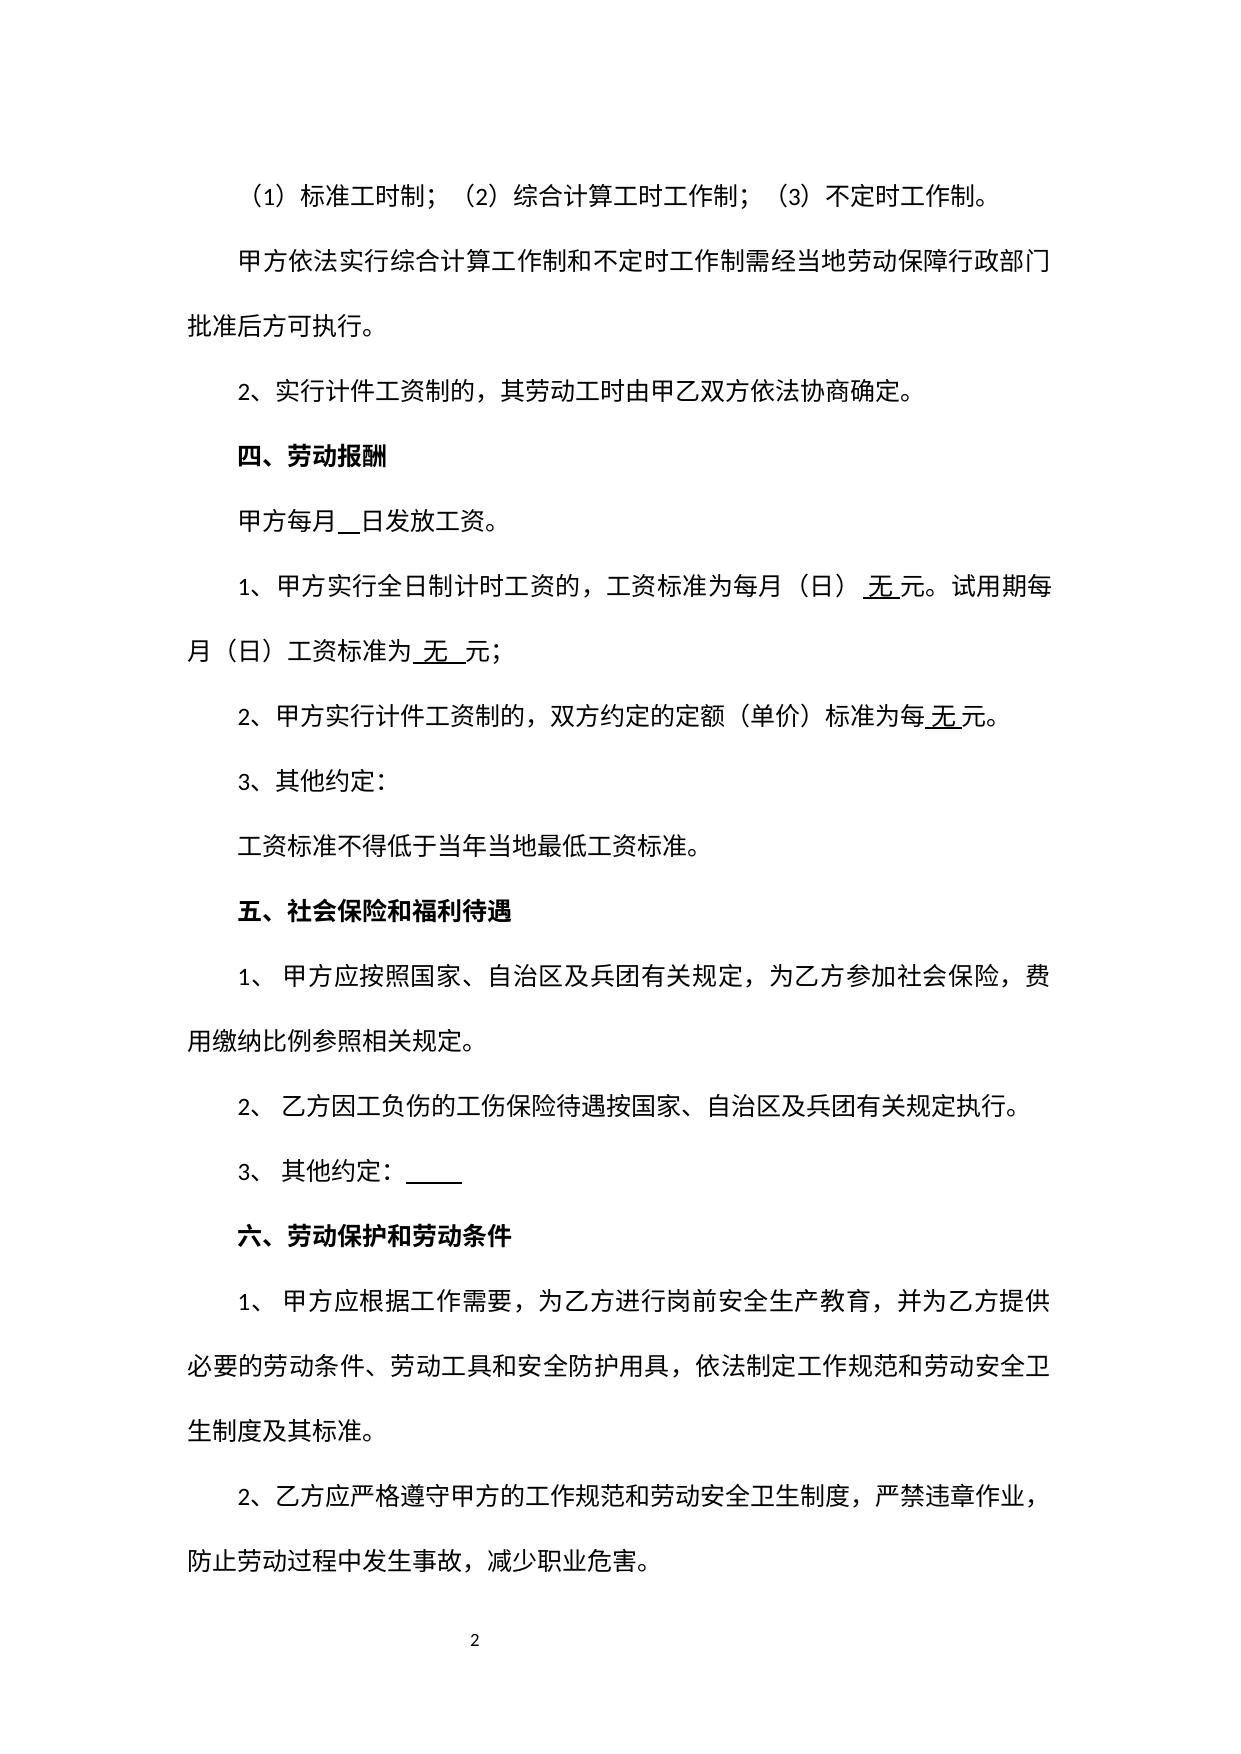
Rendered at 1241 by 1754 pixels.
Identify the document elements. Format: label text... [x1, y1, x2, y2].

text 2、乙方应严格遵守甲方的工作规范和劳动安全卫生制度，严禁违章作业，防止劳动过程中发生事故，减少职业危害。 [187, 1462, 1053, 1592]
text （1）标准工时制；（2）综合计算工时工作制；（3）不定时工作制。 [187, 162, 1053, 227]
text 甲方每月 日发放工资。 [187, 487, 1053, 552]
text 3、其他约定： [187, 747, 1053, 812]
text 3、 其他约定： [187, 1137, 1053, 1202]
text 1、 甲方应按照国家、自治区及兵团有关规定，为乙方参加社会保险，费用缴纳比例参照相关规定。 [187, 942, 1053, 1072]
text 四、劳动报酬 [187, 422, 1053, 487]
text 1、 甲方应根据工作需要，为乙方进行岗前安全生产教育，并为乙方提供必要的劳动条件、劳动工具和安全防护用具，依法制定工作规范和劳动安全卫生制度及其标准。 [187, 1267, 1053, 1462]
text 六、劳动保护和劳动条件 [187, 1202, 1053, 1267]
text 2、 乙方因工负伤的工伤保险待遇按国家、自治区及兵团有关规定执行。 [187, 1072, 1053, 1137]
text 2、实行计件工资制的，其劳动工时由甲乙双方依法协商确定。 [187, 357, 1053, 422]
text 甲方依法实行综合计算工作制和不定时工作制需经当地劳动保障行政部门批准后方可执行。 [187, 227, 1053, 357]
text 工资标准不得低于当年当地最低工资标准。 [187, 812, 1053, 877]
text 1、甲方实行全日制计时工资的，工资标准为每月（日） 无 元。试用期每月（日）工资标准为 无 元； [187, 552, 1053, 682]
text 五、社会保险和福利待遇 [187, 877, 1053, 942]
text 2、甲方实行计件工资制的，双方约定的定额（单价）标准为每 无 元。 [187, 682, 1053, 747]
